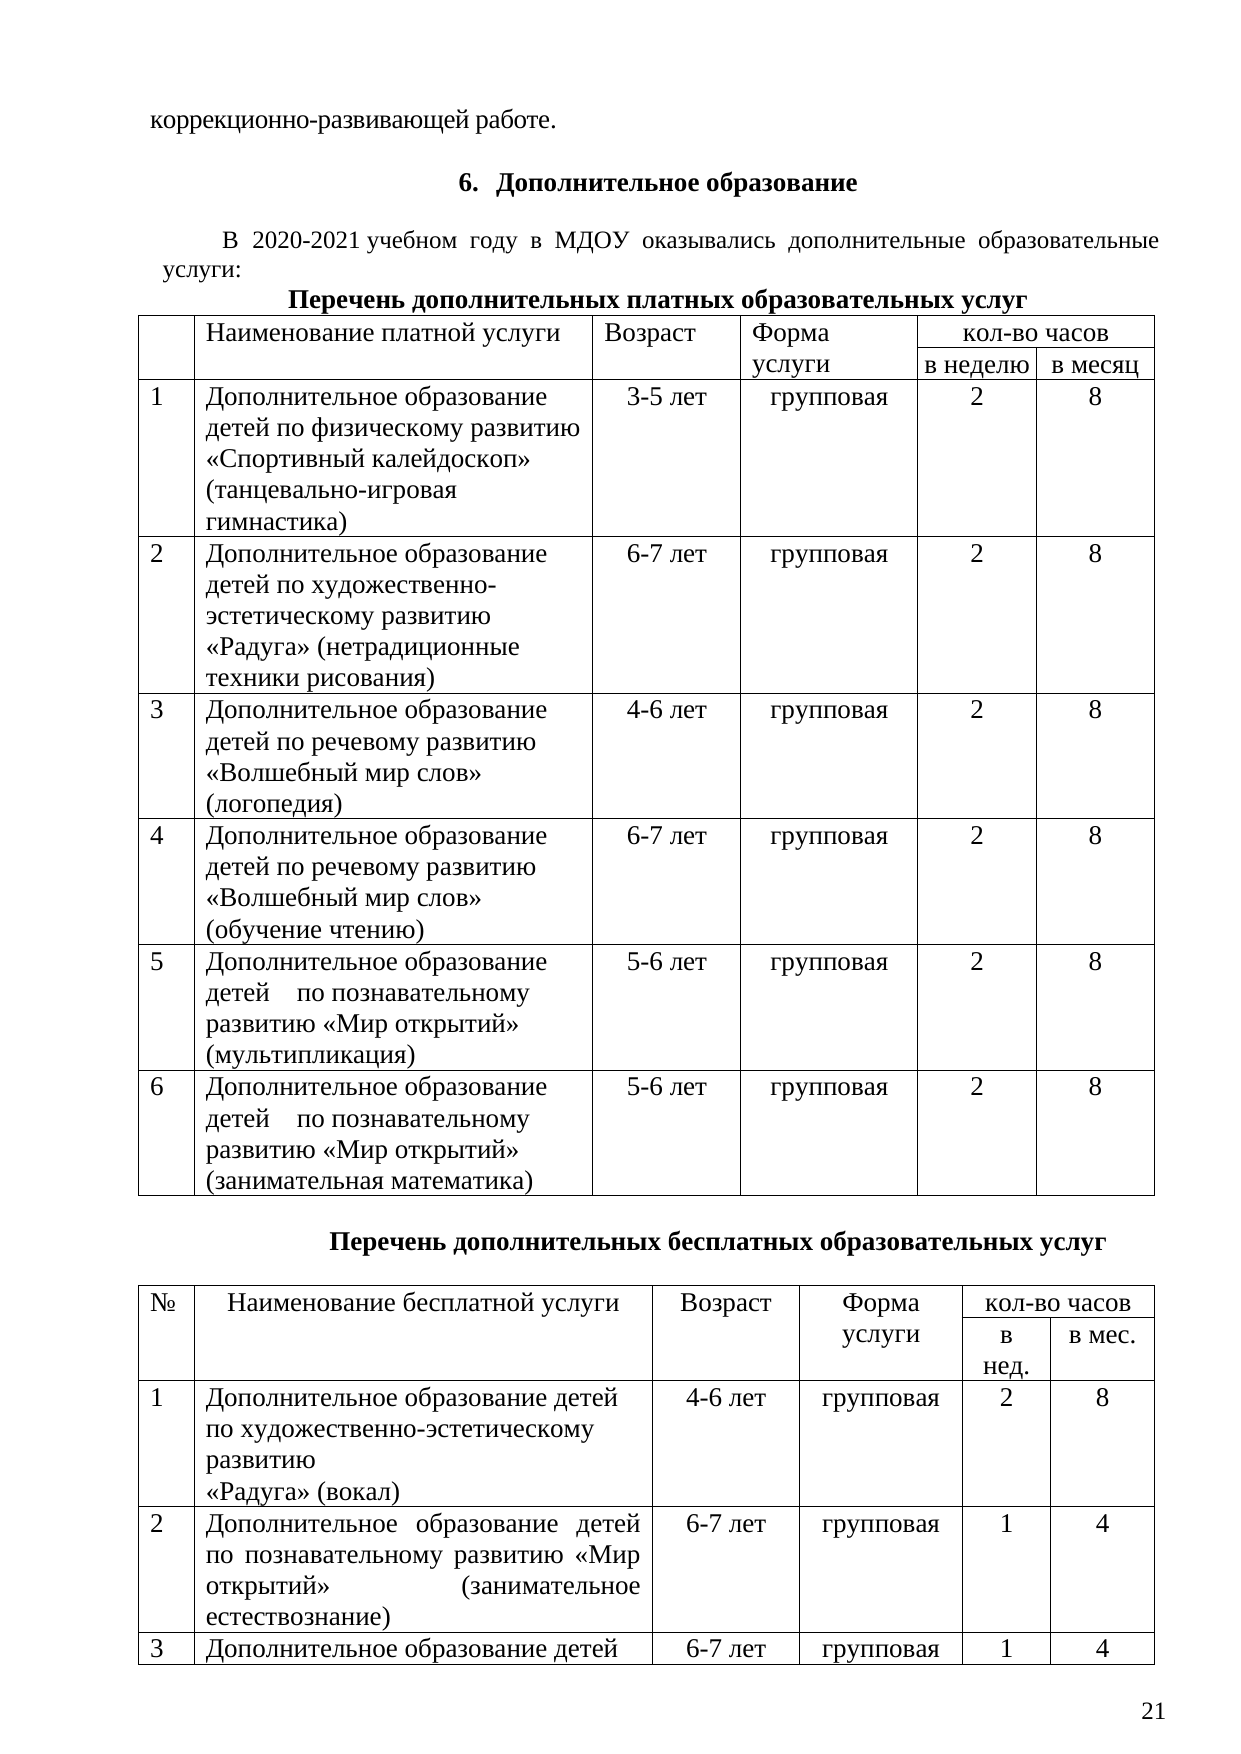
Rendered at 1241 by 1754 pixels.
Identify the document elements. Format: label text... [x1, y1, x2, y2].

table_cell в мес. [1051, 1318, 1154, 1380]
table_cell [195, 1633, 652, 1664]
table_cell 5-6 лет [593, 945, 740, 1069]
table_cell 4 [1051, 1507, 1154, 1632]
table_cell 6-7 лет [653, 1507, 799, 1632]
table_cell 2 [963, 1381, 1050, 1506]
table_cell Дополнительное образование детей по художественно-эстетическому развитию «Радуга» (нетрадиционные техники рисования) [195, 537, 592, 693]
table_cell в месяц [1037, 348, 1154, 379]
table_cell 4-6 лет [653, 1381, 799, 1506]
table_cell Дополнительное образование детей по познавательному развитию «Мир открытий» (занимательное естествознание) [195, 1507, 652, 1632]
table_header Возраст [653, 1286, 799, 1380]
table_cell 5 [139, 945, 194, 1069]
table_cell 6 [139, 1071, 194, 1195]
table_cell групповая [741, 537, 917, 693]
table_cell в нед. [963, 1318, 1050, 1380]
table_cell групповая [741, 945, 917, 1069]
table_cell групповая [800, 1381, 962, 1506]
table_cell 6-7 лет [653, 1633, 799, 1664]
table_cell 1 [139, 380, 194, 536]
table_cell 3 [139, 1633, 194, 1664]
table_header Возраст [593, 316, 740, 379]
text Перечень дополнительных бесплатных образовательных услуг [329, 1225, 1166, 1256]
table_cell 2 [918, 694, 1036, 818]
table_cell 6-7 лет [593, 819, 740, 944]
table_cell 3 [139, 694, 194, 818]
table_cell 2 [139, 1507, 194, 1632]
list Дополнительное образование [150, 166, 1166, 197]
table_cell 8 [1037, 694, 1154, 818]
table_cell групповая [741, 380, 917, 536]
table_cell 2 [918, 537, 1036, 693]
table_cell в неделю [918, 348, 1036, 379]
table_cell 3-5 лет [593, 380, 740, 536]
table_header [139, 316, 194, 379]
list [150, 103, 1166, 134]
table_cell 8 [1037, 380, 1154, 536]
table_cell групповая [741, 1071, 917, 1195]
table_cell 2 [918, 1071, 1036, 1195]
table_cell 8 [1037, 1071, 1154, 1195]
table_cell Дополнительное образование детей по физическому развитию «Спортивный калейдоскоп» (танцевально-игровая гимнастика) [195, 380, 592, 536]
table_header Форма услуги [741, 316, 917, 379]
table_cell 2 [918, 819, 1036, 944]
table_cell 2 [918, 945, 1036, 1069]
table_cell 1 [963, 1507, 1050, 1632]
table_cell 4 [139, 819, 194, 944]
table_cell 8 [1037, 819, 1154, 944]
text услуги: [162, 254, 1166, 283]
text Перечень дополнительных платных образовательных услуг [150, 283, 1166, 315]
table_header кол-во часов [918, 316, 1154, 347]
table_cell 8 [1037, 945, 1154, 1069]
table_cell 8 [1051, 1381, 1154, 1506]
table_cell 5-6 лет [593, 1071, 740, 1195]
table_header № [139, 1286, 194, 1380]
table_cell 8 [1037, 537, 1154, 693]
table_header кол-во часов [963, 1286, 1154, 1317]
table_cell групповая [800, 1507, 962, 1632]
table_header Форма услуги [800, 1286, 962, 1380]
table_header Наименование бесплатной услуги [195, 1286, 652, 1380]
table_cell групповая [741, 694, 917, 818]
table_cell групповая [741, 819, 917, 944]
table_cell Дополнительное образование детей по познавательному развитию «Мир открытий» (занимательная математика) [195, 1071, 592, 1195]
table_cell групповая [800, 1633, 962, 1664]
table_header Наименование платной услуги [195, 316, 592, 379]
table_cell 1 [963, 1633, 1050, 1664]
table_cell 4-6 лет [593, 694, 740, 818]
table_cell Дополнительное образование детей по познавательному развитию «Мир открытий» (мультипликация) [195, 945, 592, 1069]
table_cell 4 [1051, 1633, 1154, 1664]
table_cell 1 [139, 1381, 194, 1506]
table_cell 2 [139, 537, 194, 693]
table_cell Дополнительное образование детей по речевому развитию «Волшебный мир слов» (логопедия) [195, 694, 592, 818]
list 2020-2021 учебном году в МДОУ оказывались дополнительные образовательные [222, 226, 1166, 254]
table_cell 2 [918, 380, 1036, 536]
table_cell Дополнительное образование детей по художественно-эстетическому развитию «Радуга» (вокал) [195, 1381, 652, 1506]
table_cell Дополнительное образование детей по речевому развитию «Волшебный мир слов» (обучение чтению) [195, 819, 592, 944]
table_cell 6-7 лет [593, 537, 740, 693]
